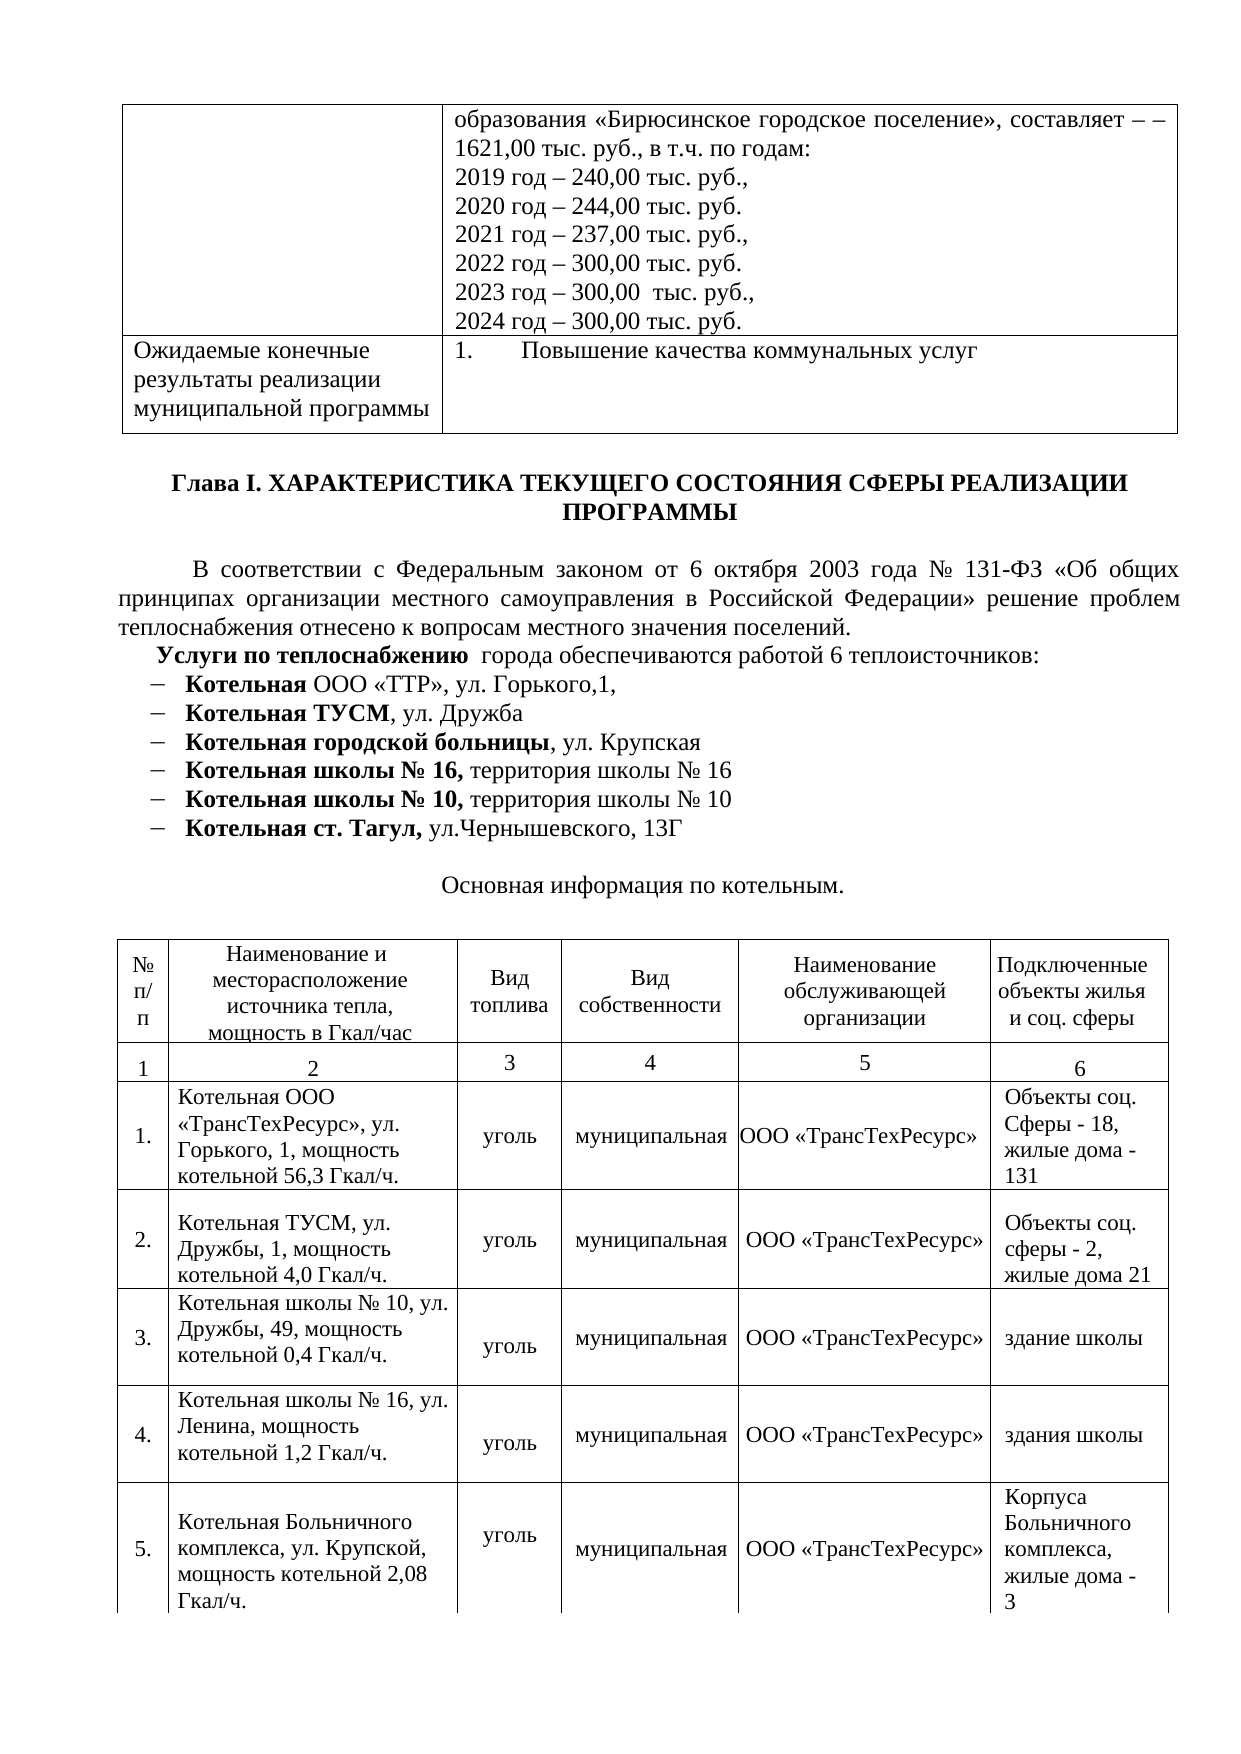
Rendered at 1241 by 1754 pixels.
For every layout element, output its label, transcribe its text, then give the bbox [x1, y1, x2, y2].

table_cell 6 [991, 1043, 1168, 1081]
table_cell 2 [169, 1043, 457, 1081]
table_cell уголь [458, 1289, 561, 1385]
table_cell Корпуса Больничного комплекса, жилые дома - 3 [991, 1483, 1168, 1613]
list Котельная городской больницы, ул. Крупская [148, 727, 1181, 755]
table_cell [123, 105, 442, 334]
table_cell Котельная школы № 10, ул. Дружбы, 49, мощность котельной 0,4 Гкал/ч. [169, 1289, 457, 1385]
table_cell ООО «ТрансТехРесурс» [739, 1190, 990, 1288]
table_cell 5. [118, 1483, 168, 1613]
list Котельная школы № 10, территория школы № 10 [148, 784, 1181, 813]
table_cell 1. [118, 1082, 168, 1189]
list Котельная ТУСМ, ул. Дружба [148, 698, 1181, 727]
table_cell муниципальная [562, 1082, 738, 1189]
table_cell уголь [458, 1483, 561, 1613]
table_cell Ожидаемые конечные результаты реализации муниципальной программы [123, 336, 442, 433]
table_cell 4 [562, 1043, 738, 1081]
table_cell уголь [458, 1386, 561, 1482]
table_cell № п/ п [118, 940, 168, 1042]
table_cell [739, 1483, 990, 1613]
table_cell 3. [118, 1289, 168, 1385]
table_cell Объекты соц. Сферы - 18, жилые дома - 131 [991, 1082, 1168, 1189]
table_cell Объекты соц. сферы - 2, жилые дома 21 [991, 1190, 1168, 1288]
table_cell муниципальная [562, 1483, 738, 1613]
table_cell муниципальная [562, 1289, 738, 1385]
list Котельная школы № 16, территория школы № 16 [148, 755, 1181, 784]
table_cell Котельная ООО «ТрансТехРесурс», ул. Горького, 1, мощность котельной 56,3 Гкал/ч. [169, 1082, 457, 1189]
table_cell 3 [458, 1043, 561, 1081]
table_cell Вид собственности [562, 940, 738, 1042]
table_cell Котельная Больничного комплекса, ул. Крупской, мощность котельной 2,08 Гкал/ч. [169, 1483, 457, 1613]
table_cell здание школы [991, 1289, 1168, 1385]
table_cell уголь [458, 1190, 561, 1288]
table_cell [443, 105, 1177, 334]
table_cell Наименование и месторасположение источника тепла, мощность в Гкал/час [169, 940, 457, 1042]
table_cell Наименование обслуживающей организации [739, 940, 990, 1042]
table_cell муниципальная [562, 1190, 738, 1288]
table_cell 5 [739, 1043, 990, 1081]
text Глава I. ХАРАКТЕРИСТИКА ТЕКУЩЕГО СОСТОЯНИЯ СФЕРЫ РЕАЛИЗАЦИИ ПРОГРАММЫ [118, 468, 1181, 525]
table_header Основная информация по котельным. [117, 870, 1168, 939]
table_cell 2. [118, 1190, 168, 1288]
table_cell Подключенные объекты жилья и соц. сферы [991, 940, 1168, 1042]
table_cell Котельная ТУСМ, ул. Дружбы, 1, мощность котельной 4,0 Гкал/ч. [169, 1190, 457, 1288]
table_cell уголь [458, 1082, 561, 1189]
list Котельная ООО «ТТР», ул. Горького,1, [148, 669, 1181, 698]
list Котельная ст. Тагул, ул.Чернышевского, 13Г [148, 813, 1181, 842]
text В соответствии с Федеральным законом от 6 октября 2003 года № 131-ФЗ «Об общих принципах организации местного самоуправления в Российской Федерации» решение проблем теплоснабжения отнесено к вопросам местного значения поселений. [118, 554, 1181, 640]
table_cell Котельная школы № 16, ул. Ленина, мощность котельной 1,2 Гкал/ч. [169, 1386, 457, 1482]
table_cell ООО «ТрансТехРесурс» [739, 1289, 990, 1385]
table_cell Вид топлива [458, 940, 561, 1042]
table_cell ООО «ТрансТехРесурс» [739, 1386, 990, 1482]
table_cell ООО «ТрансТехРесурс» [739, 1082, 990, 1189]
table_cell здания школы [991, 1386, 1168, 1482]
text Услуги по теплоснабжению города обеспечиваются работой 6 теплоисточников: [118, 640, 1181, 669]
table_cell 4. [118, 1386, 168, 1482]
table_cell муниципальная [562, 1386, 738, 1482]
table_cell 1 [118, 1043, 168, 1081]
table_cell Повышение качества коммунальных услуг [443, 336, 1177, 433]
